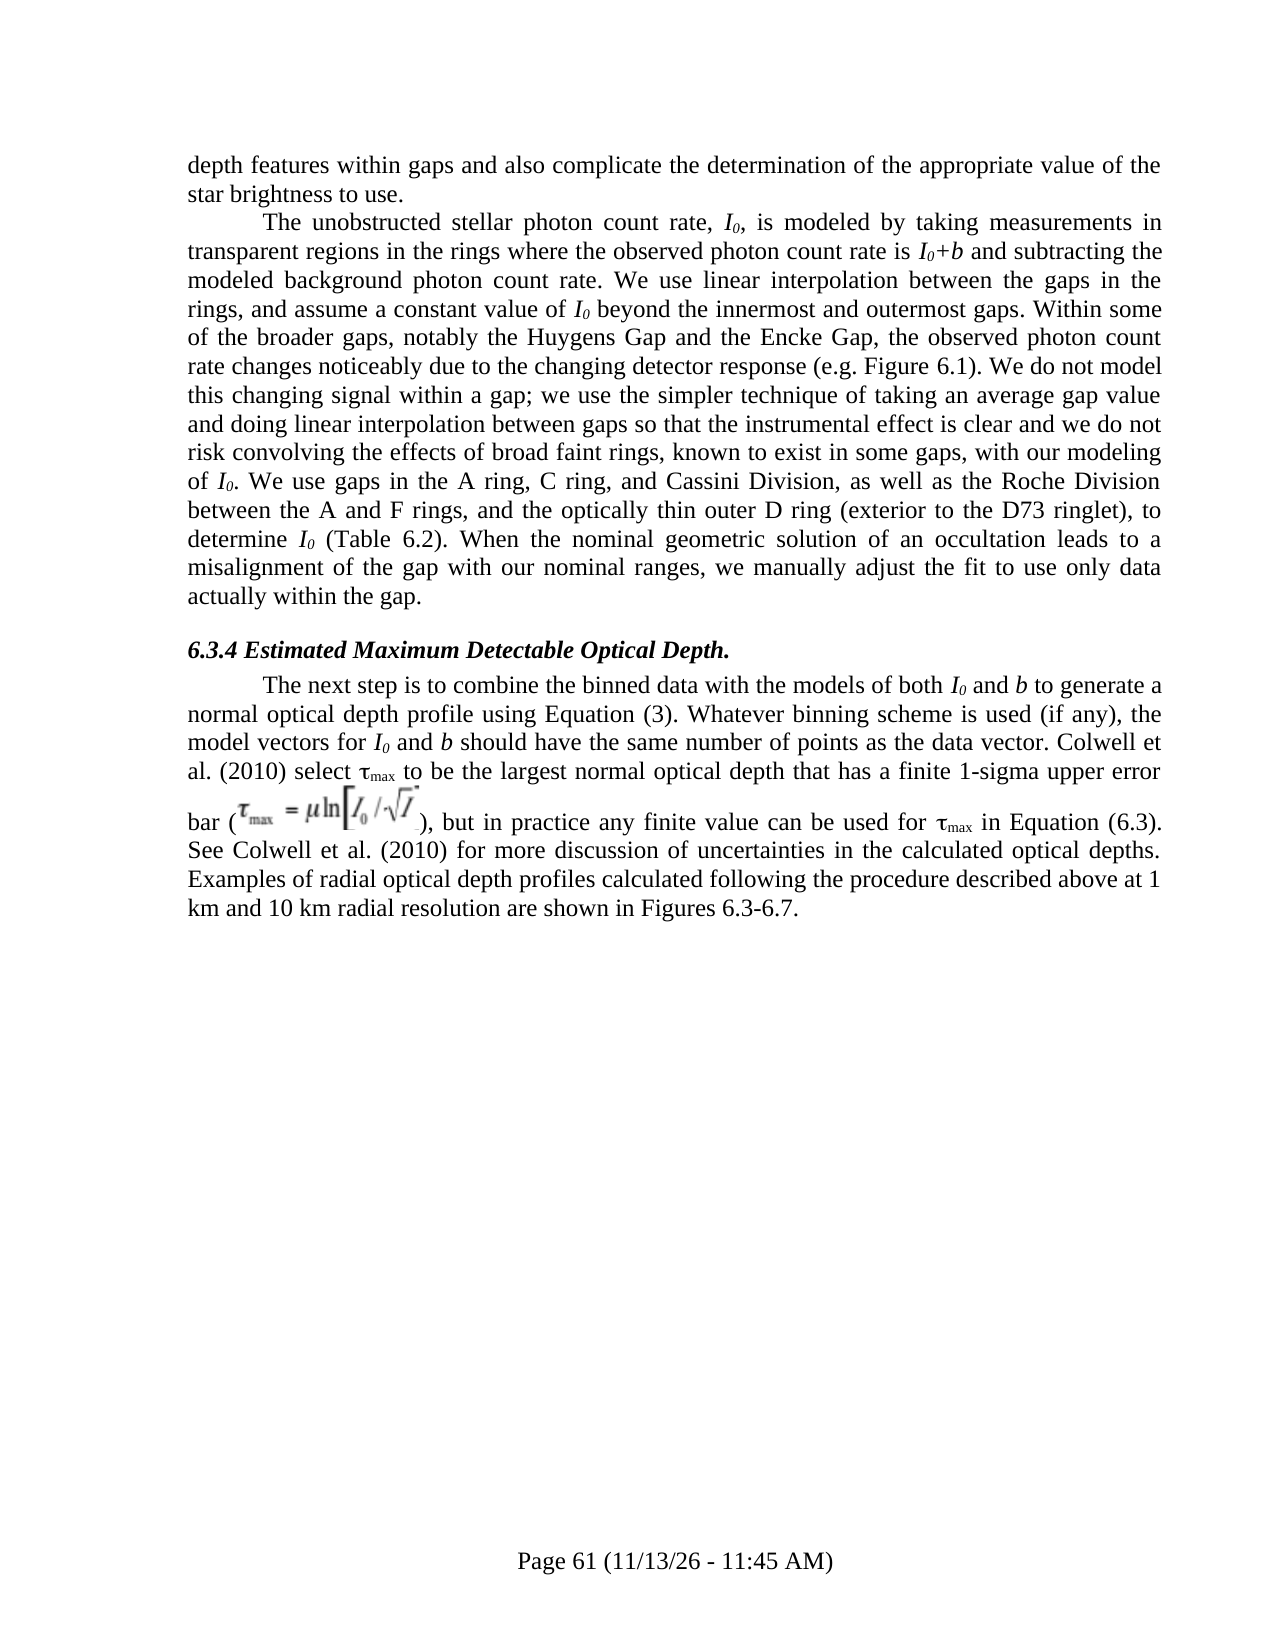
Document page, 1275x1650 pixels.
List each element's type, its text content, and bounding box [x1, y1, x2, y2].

text The unobstructed stellar photon count rate, I0, is modeled by taking measurements in transparent regions in the rings where the observed photon count rate is I0+b and subtracting the modeled background photon count rate. We use linear interpolation between the gaps in the rings, and assume a constant value of I0 beyond the innermost and outermost gaps. Within some of the broader gaps, notably the Huygens Gap and the Encke Gap, the observed photon count rate changes noticeably due to the changing detector response (e.g. Figure 6.1). We do not model this changing signal within a gap; we use the simpler technique of taking an average gap value and doing linear interpolation between gaps so that the instrumental effect is clear and we do not risk convolving the effects of broad faint rings, known to exist in some gaps, with our modeling of I0. We use gaps in the A ring, C ring, and Cassini Division, as well as the Roche Division between the A and F rings, and the optically thin outer D ring (exterior to the D73 ringlet), to determine I0 (Table 6.2). When the nominal geometric solution of an occultation leads to a misalignment of the gap with our nominal ranges, we manually adjust the fit to use only data actually within the gap. [187, 207, 1162, 610]
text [187, 150, 1162, 207]
text The next step is to combine the binned data with the models of both I0 and b to generate a normal optical depth profile using Equation (3). Whatever binning scheme is used (if any), the model vectors for I0 and b should have the same number of points as the data vector. Colwell et al. (2010) select max to be the largest normal optical depth that has a finite 1-sigma upper error bar (), but in practice any finite value can be used for max in Equation (6.3). See Colwell et al. (2010) for more discussion of uncertainties in the calculated optical depths. Examples of radial optical depth profiles calculated following the procedure described above at 1 km and 10 km radial resolution are shown in Figures 6.3-6.7. [187, 670, 1162, 922]
subtitle 6.3.4 Estimated Maximum Detectable Optical Depth. [187, 635, 1162, 664]
